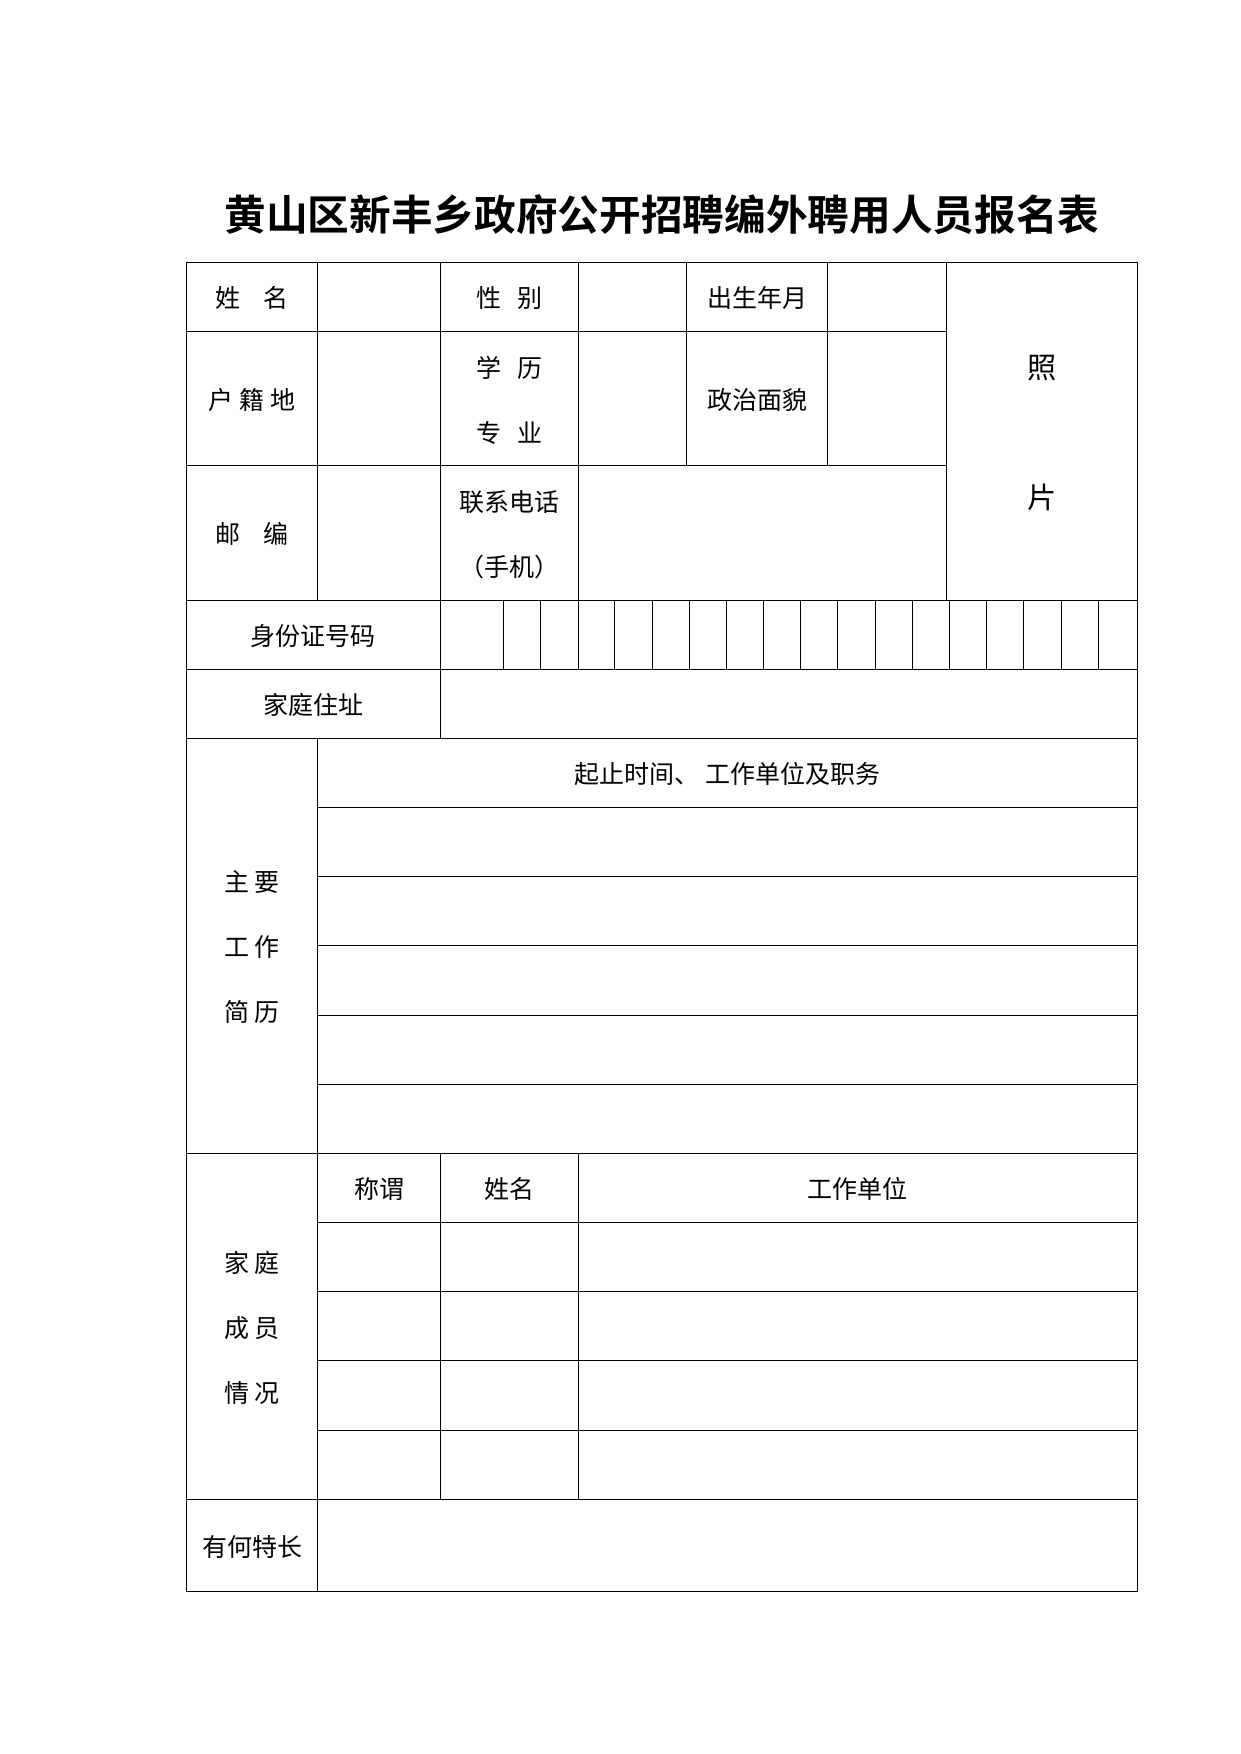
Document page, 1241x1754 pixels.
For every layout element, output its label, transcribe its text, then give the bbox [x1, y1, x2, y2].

table_cell 工作单位 [579, 1154, 1137, 1222]
table_cell 学 历 专 业 [441, 332, 578, 465]
table_cell 姓名 [441, 1154, 578, 1222]
table_cell [828, 263, 946, 331]
table_cell [318, 877, 1137, 945]
table_cell 起止时间、 工作单位及职务 [318, 739, 1137, 807]
table_cell [615, 601, 652, 669]
table_cell 姓 名 [187, 263, 317, 331]
table_cell 性 别 [441, 263, 578, 331]
table_cell 出生年月 [687, 263, 827, 331]
table_cell [579, 1361, 1137, 1429]
table_cell [441, 1431, 578, 1499]
table_cell [950, 601, 986, 669]
table_cell 有何特长 及业余爱 好技能 [187, 1500, 317, 1591]
table_cell [1062, 601, 1098, 669]
table_cell [579, 1223, 1137, 1291]
table_cell [1099, 601, 1137, 669]
table_cell [441, 1223, 578, 1291]
table_cell [913, 601, 949, 669]
table_cell [318, 1361, 440, 1429]
table_cell [579, 263, 686, 331]
table_cell [318, 1500, 1137, 1591]
table_cell 政治面貌 [687, 332, 827, 465]
table_cell [441, 1292, 578, 1360]
table_cell [318, 1085, 1137, 1153]
table_cell [441, 601, 503, 669]
table_cell [318, 263, 440, 331]
table_cell 联系电话 （手机） [441, 466, 578, 599]
table_cell 邮 编 [187, 466, 317, 599]
table_cell [876, 601, 912, 669]
table_cell [727, 601, 763, 669]
table_cell [318, 1016, 1137, 1084]
table_cell [318, 1431, 440, 1499]
table_cell 身份证号码 [187, 601, 440, 669]
table_cell [653, 601, 689, 669]
table_cell [441, 670, 1137, 738]
table_cell [318, 1223, 440, 1291]
table_cell [838, 601, 875, 669]
table_cell [579, 601, 614, 669]
table_cell 家庭住址 [187, 670, 440, 738]
table_cell [828, 332, 946, 465]
table_cell [987, 601, 1023, 669]
table_cell [318, 332, 440, 465]
table_cell 家 庭 成 员 情 况 [187, 1154, 317, 1499]
table_cell [690, 601, 726, 669]
table_cell [579, 1431, 1137, 1499]
table_cell 主 要 工 作 简 历 [187, 739, 317, 1153]
table_cell [801, 601, 837, 669]
table_cell [579, 1292, 1137, 1360]
table_header 黄山区新丰乡政府公开招聘编外聘用人员报名表 [186, 162, 1137, 262]
table_cell [318, 808, 1137, 876]
table_cell 称谓 [318, 1154, 440, 1222]
table_cell [318, 466, 440, 599]
table_cell [504, 601, 540, 669]
table_cell [579, 332, 686, 465]
table_cell [441, 1361, 578, 1429]
table_cell 户 籍 地 [187, 332, 317, 465]
table_cell [541, 601, 578, 669]
table_cell [318, 946, 1137, 1014]
table_cell [1024, 601, 1061, 669]
table_cell [579, 466, 946, 599]
table_cell [764, 601, 800, 669]
table_cell 照 片 [947, 263, 1137, 599]
table_cell [318, 1292, 440, 1360]
